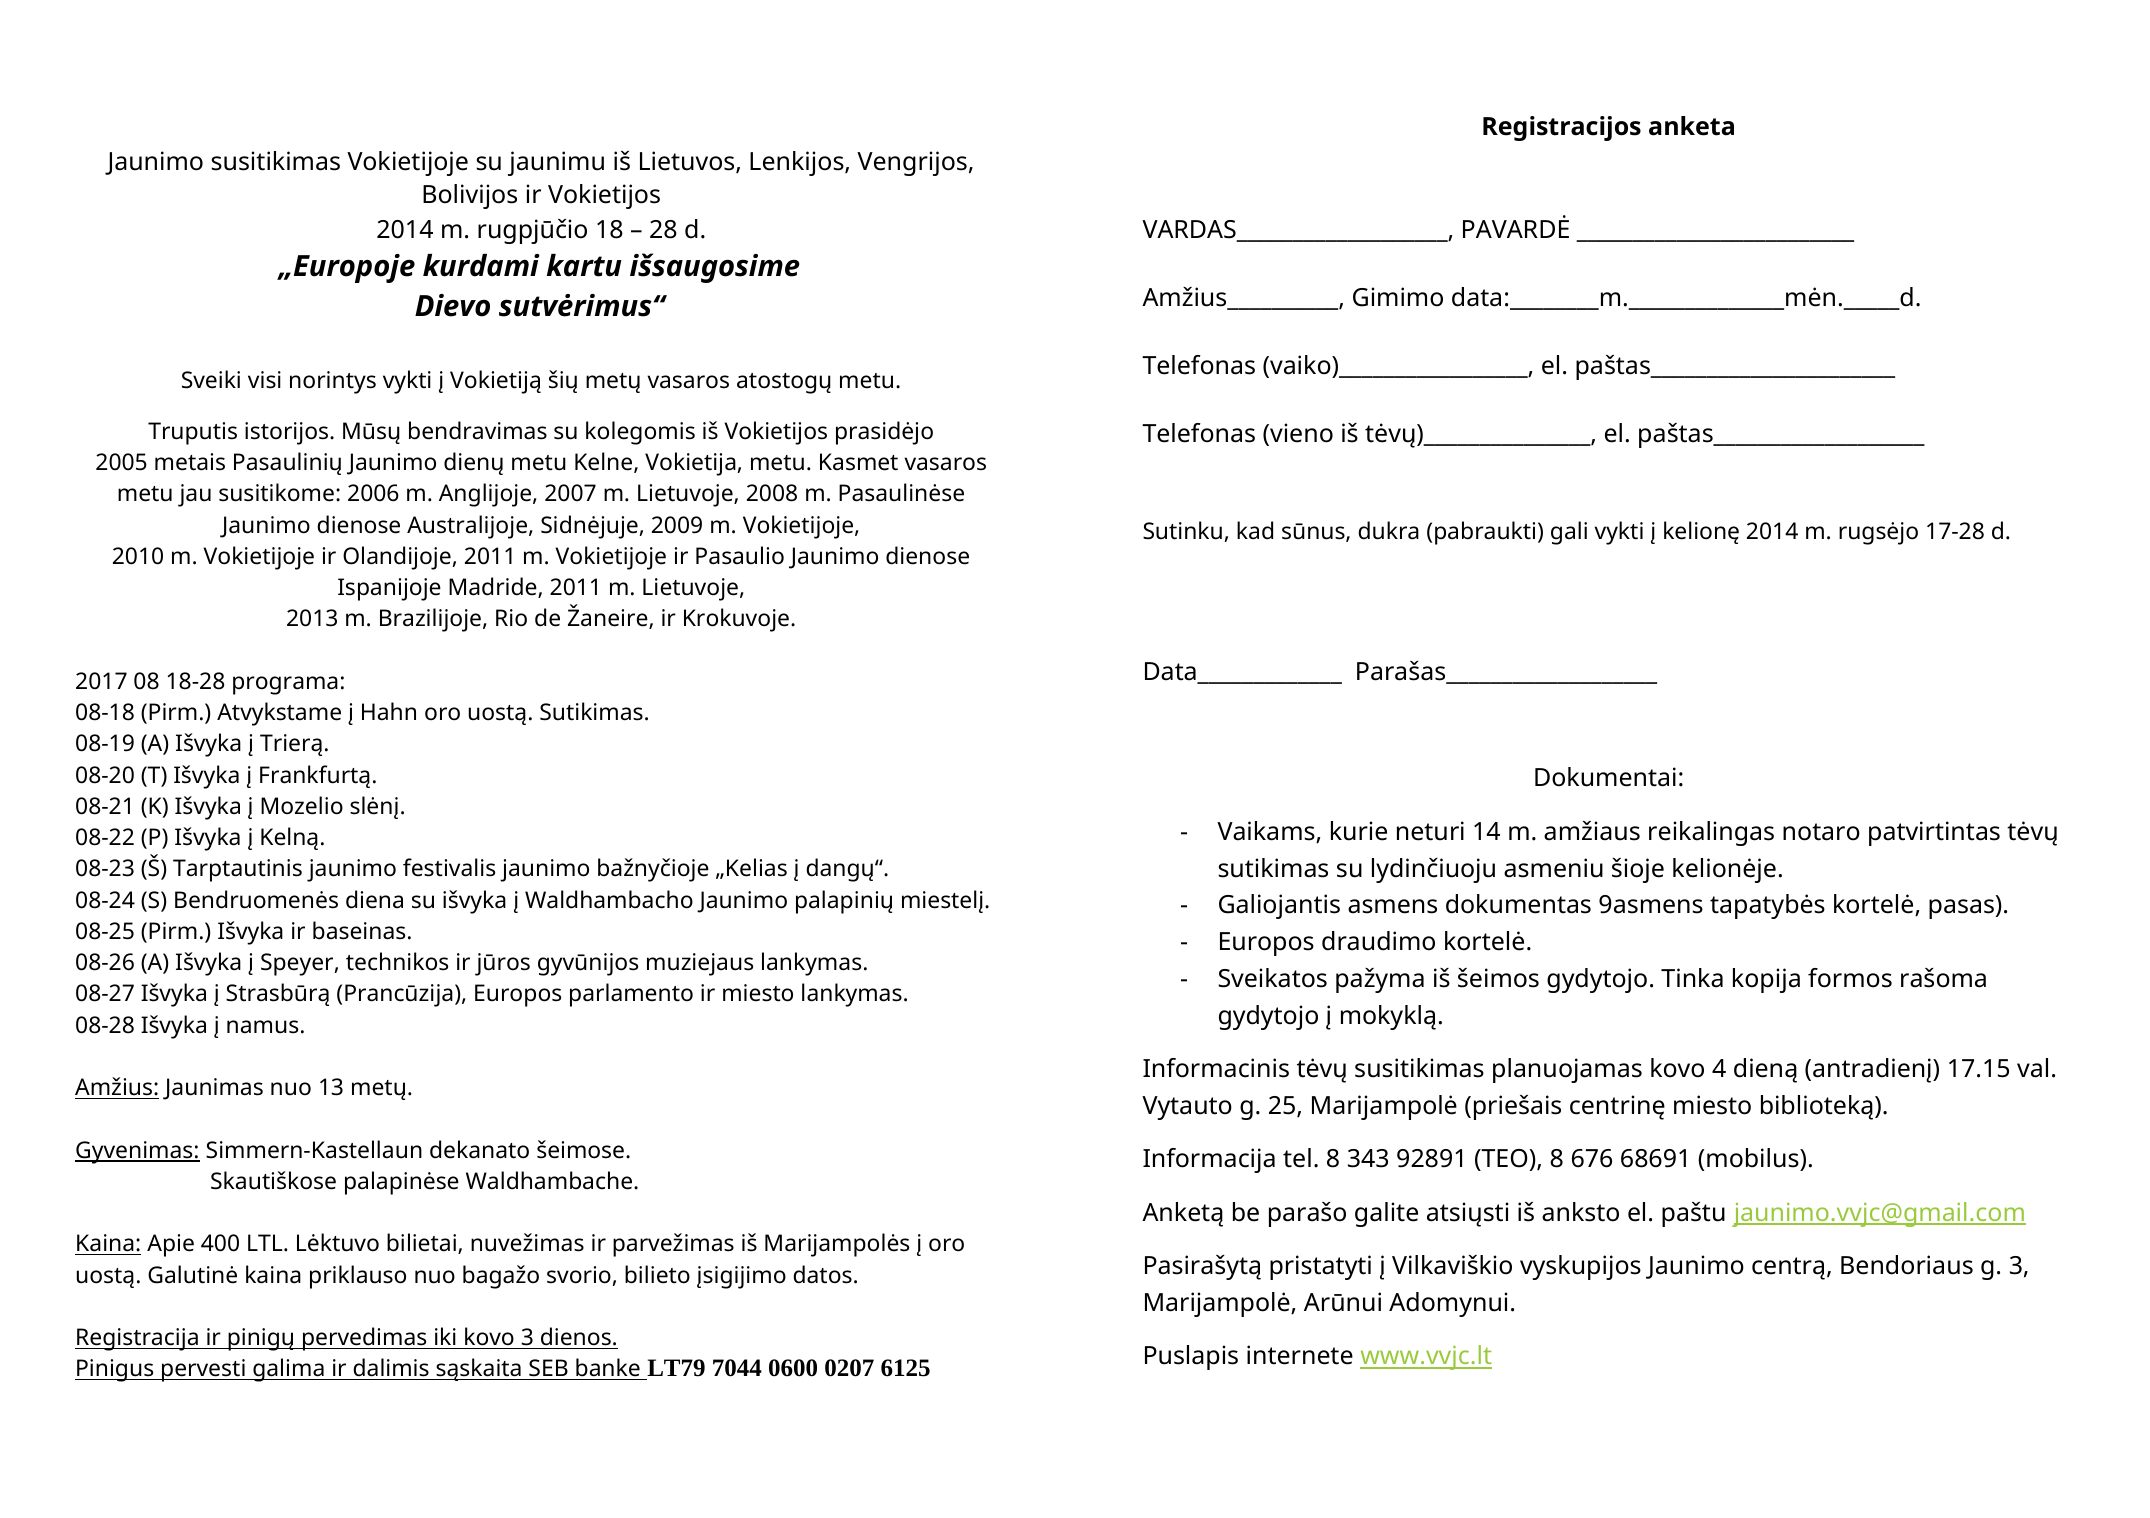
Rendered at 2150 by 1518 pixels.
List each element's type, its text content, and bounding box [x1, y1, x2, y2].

text VARDAS___________________, PAVARDĖ _________________________ [1142, 211, 2074, 245]
text 08-25 (Pirm.) Išvyka ir baseinas. [75, 915, 1007, 946]
text Anketą be parašo galite atsiųsti iš anksto el. paštu jaunimo.vvjc@gmail.com [1142, 1194, 2074, 1228]
text Truputis istorijos. Mūsų bendravimas su kolegomis iš Vokietijos prasidėjo [75, 415, 1007, 446]
text Dokumentai: [1142, 760, 2074, 794]
text 2005 metais Pasaulinių Jaunimo dienų metu Kelne, Vokietija, metu. Kasmet vasaros metu jau susitikome: 2006 m. Anglijoje, 2007 m. Lietuvoje, 2008 m. Pasaulinėse Jaunimo dienose Australijoje, Sidnėjuje, 2009 m. Vokietijoje, [75, 446, 1007, 540]
text Puslapis internete www.vvjc.lt [1142, 1338, 2074, 1372]
text 08-22 (P) Išvyka į Kelną. [75, 821, 1007, 852]
text Dievo sutvėrimus“ [75, 285, 1007, 325]
text Pinigus pervesti galima ir dalimis sąskaita SEB banke LT79 7044 0600 0207 6125 [75, 1352, 1007, 1383]
text 08-18 (Pirm.) Atvykstame į Hahn oro uostą. Sutikimas. [75, 696, 1007, 727]
text 2014 m. rugpjūčio 18 – 28 d. [75, 211, 1007, 245]
list Vaikams, kurie neturi 14 m. amžiaus reikalingas notaro patvirtintas tėvų sutikimas su lydinčiuoju asmeniu šioje kelionėje. [1180, 813, 2074, 884]
text 08-21 (K) Išvyka į Mozelio slėnį. [75, 790, 1007, 821]
text Telefonas (vieno iš tėvų)_______________, el. paštas___________________ [1142, 416, 2074, 450]
text Gyvenimas: Simmern-Kastellaun dekanato šeimose. [75, 1133, 1007, 1165]
text Informacija tel. 8 343 92891 (TEO), 8 676 68691 (mobilus). [1142, 1141, 2074, 1175]
text 2010 m. Vokietijoje ir Olandijoje, 2011 m. Vokietijoje ir Pasaulio Jaunimo dienose Ispanijoje Madride, 2011 m. Lietuvoje, [75, 540, 1007, 602]
text Registracijos anketa [1142, 109, 2074, 143]
list Sveikatos pažyma iš šeimos gydytojo. Tinka kopija formos rašoma gydytojo į mokyklą. [1180, 961, 2074, 1031]
text 08-27 Išvyka į Strasbūrą (Prancūzija), Europos parlamento ir miesto lankymas. [75, 977, 1007, 1008]
text Telefonas (vaiko)_________________, el. paštas______________________ [1142, 347, 2074, 382]
text 08-19 (A) Išvyka į Trierą. [75, 727, 1007, 758]
text Skautiškose palapinėse Waldhambache. [75, 1165, 1007, 1196]
text Data_____________ Parašas___________________ [1142, 653, 2074, 687]
list Galiojantis asmens dokumentas 9asmens tapatybės kortelė, pasas). [1180, 887, 2074, 921]
text 08-23 (Š) Tarptautinis jaunimo festivalis jaunimo bažnyčioje „Kelias į dangų“. [75, 852, 1007, 883]
text Jaunimo susitikimas Vokietijoje su jaunimu iš Lietuvos, Lenkijos, Vengrijos, Bolivijos ir Vokietijos [75, 143, 1007, 211]
list Europos draudimo kortelė. [1180, 924, 2074, 958]
text 08-20 (T) Išvyka į Frankfurtą. [75, 758, 1007, 790]
text „Europoje kurdami kartu išsaugosime [75, 245, 1007, 285]
text 2017 08 18-28 programa: [75, 665, 1007, 696]
text Sveiki visi norintys vykti į Vokietiją šių metų vasaros atostogų metu. [75, 364, 1007, 396]
text Registracija ir pinigų pervedimas iki kovo 3 dienos. [75, 1321, 1007, 1352]
text Sutinku, kad sūnus, dukra (pabraukti) gali vykti į kelionę 2014 m. rugsėjo 17-28 d. [1142, 515, 2074, 546]
text 08-26 (A) Išvyka į Speyer, technikos ir jūros gyvūnijos muziejaus lankymas. [75, 946, 1007, 977]
text 08-24 (S) Bendruomenės diena su išvyka į Waldhambacho Jaunimo palapinių miestelį. [75, 883, 1007, 915]
text 08-28 Išvyka į namus. [75, 1008, 1007, 1040]
text Amžius: Jaunimas nuo 13 metų. [75, 1071, 1007, 1102]
text 2013 m. Brazilijoje, Rio de Žaneire, ir Krokuvoje. [75, 602, 1007, 633]
text Amžius__________, Gimimo data:________m.______________mėn._____d. [1142, 279, 2074, 313]
text Pasirašytą pristatyti į Vilkaviškio vyskupijos Jaunimo centrą, Bendoriaus g. 3, Marijampolė, Arūnui Adomynui. [1142, 1248, 2074, 1319]
text Informacinis tėvų susitikimas planuojamas kovo 4 dieną (antradienį) 17.15 val. Vytauto g. 25, Marijampolė (priešais centrinę miesto biblioteką). [1142, 1051, 2074, 1122]
text Kaina: Apie 400 LTL. Lėktuvo bilietai, nuvežimas ir parvežimas iš Marijampolės į oro uostą. Galutinė kaina priklauso nuo bagažo svorio, bilieto įsigijimo datos. [75, 1227, 1007, 1290]
